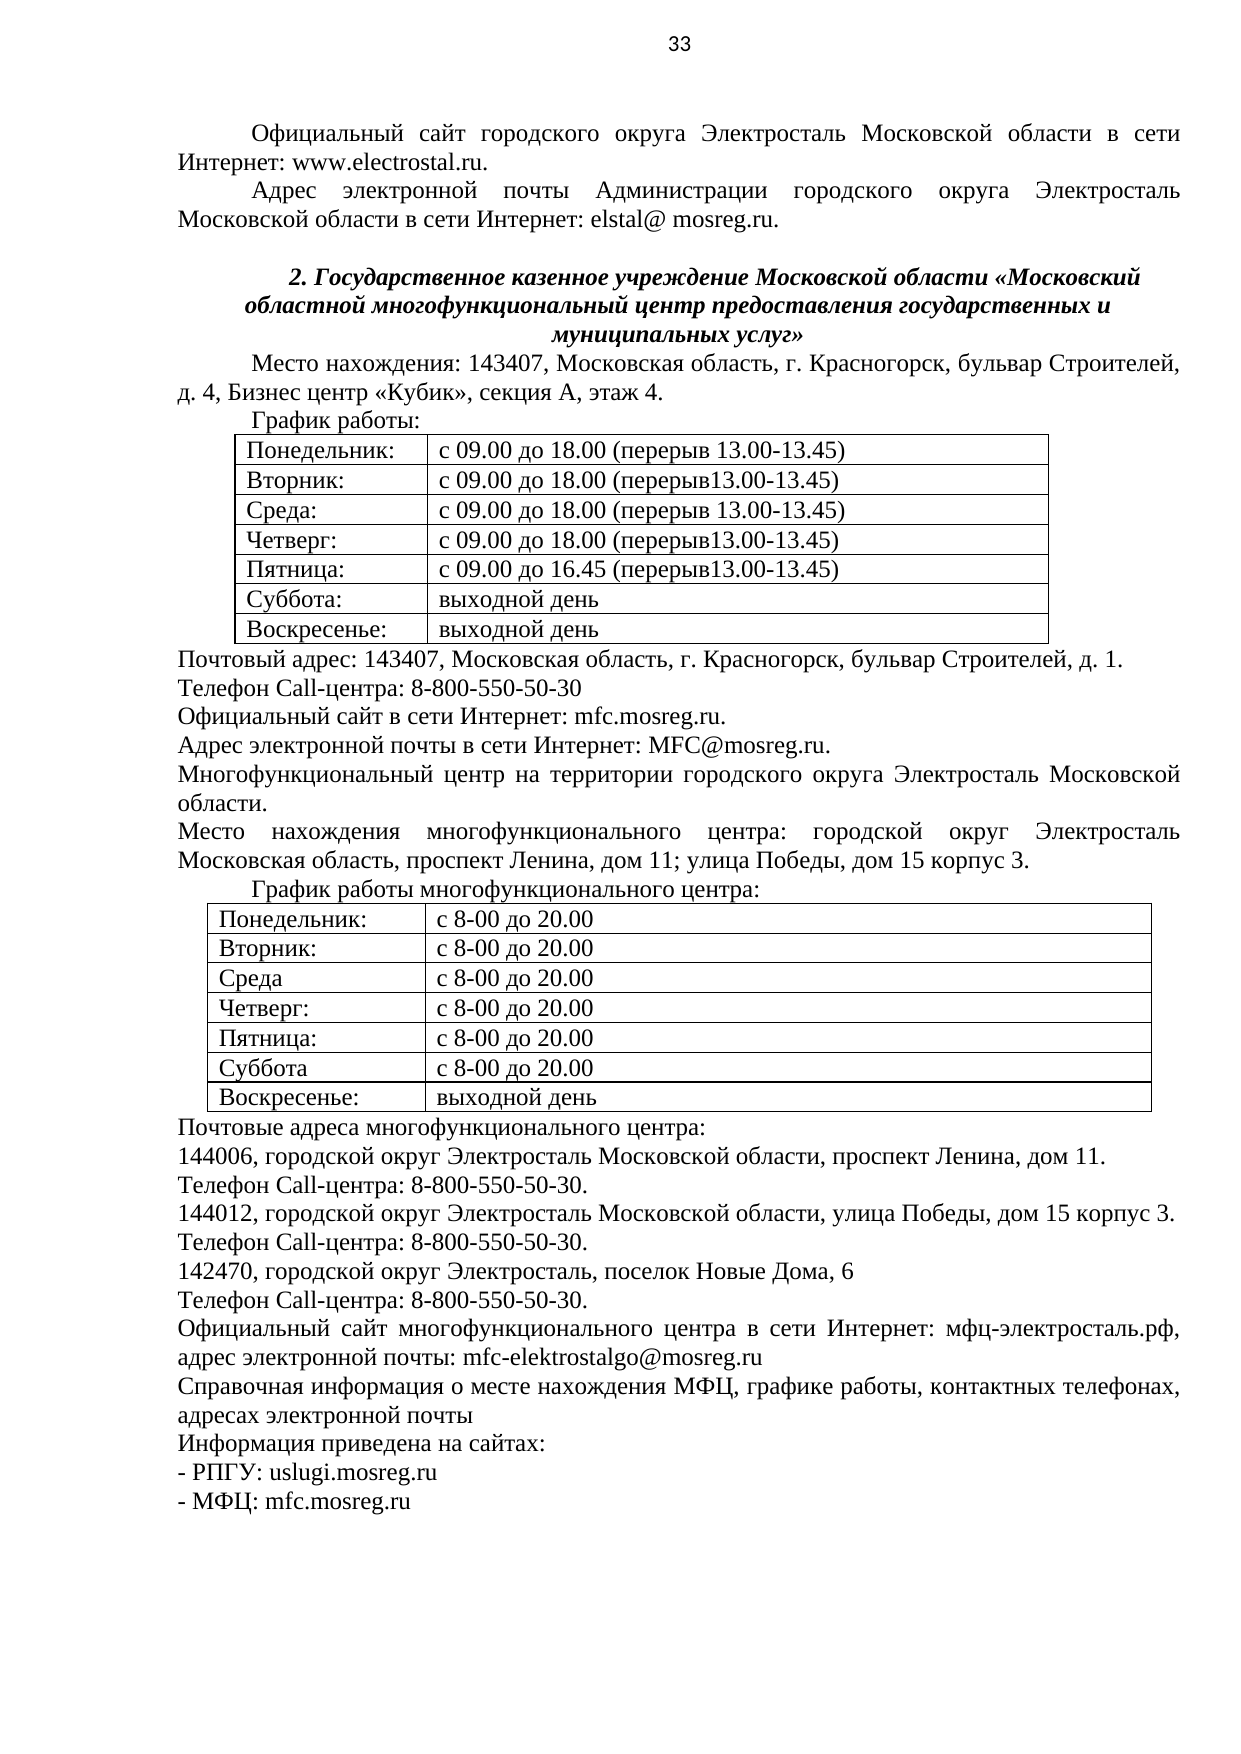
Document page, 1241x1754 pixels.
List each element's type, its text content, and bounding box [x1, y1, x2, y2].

text Телефон Call-центра: 8-800-550-50-30. [177, 1170, 1181, 1198]
text Телефон Call-центра: 8-800-550-50-30. [177, 1285, 1181, 1313]
table_cell с 09.00 до 18.00 (перерыв13.00-13.45) [428, 525, 1048, 553]
text Адрес электронной почты в сети Интернет: MFC@mosreg.ru. [177, 730, 1181, 759]
text График работы: [177, 406, 1181, 434]
table_cell Суббота [208, 1053, 425, 1081]
text Официальный сайт городского округа Электросталь Московской области в сети Интернет: www.electrostal.ru. [177, 118, 1181, 176]
table_cell с 09.00 до 18.00 (перерыв13.00-13.45) [428, 465, 1048, 494]
table_cell Воскресенье: [208, 1083, 425, 1111]
text Место нахождения: 143407, Московская область, г. Красногорск, бульвар Строителей, д. 4, Бизнес центр «Кубик», секция А, этаж 4. [177, 348, 1181, 406]
table_cell Вторник: [236, 465, 427, 494]
table_cell Пятница: [208, 1023, 425, 1052]
text Информация приведена на сайтах: [177, 1428, 1181, 1457]
table_cell с 09.00 до 18.00 (перерыв 13.00-13.45) [428, 495, 1048, 524]
text Многофункциональный центр на территории городского округа Электросталь Московской области. [177, 759, 1181, 816]
table_cell Суббота: [236, 584, 427, 613]
table_cell с 09.00 до 16.45 (перерыв13.00-13.45) [428, 555, 1048, 583]
text 144012, городской округ Электросталь Московской области, улица Победы, дом 15 корпус 3. [177, 1198, 1181, 1227]
table_cell выходной день [426, 1083, 1151, 1111]
table_cell с 8-00 до 20.00 [426, 1053, 1151, 1081]
table_cell Четверг: [236, 525, 427, 553]
text Адрес электронной почты Администрации городского округа Электросталь Московской области в сети Интернет: elstal@ mosreg.ru. [177, 176, 1181, 233]
text Место нахождения многофункционального центра: городской округ Электросталь Московская область, проспект Ленина, дом 11; улица Победы, дом 15 корпус 3. [177, 816, 1181, 874]
text Почтовый адрес: 143407, Московская область, г. Красногорск, бульвар Строителей, д. 1. [177, 644, 1181, 673]
table_cell Четверг: [208, 993, 425, 1022]
text Телефон Call-центра: 8-800-550-50-30 [177, 673, 1181, 701]
text Телефон Call-центра: 8-800-550-50-30. [177, 1227, 1181, 1256]
table_cell Пятница: [236, 555, 427, 583]
table_cell с 8-00 до 20.00 [426, 1023, 1151, 1052]
table_cell Среда: [236, 495, 427, 524]
text Почтовые адреса многофункционального центра: [177, 1112, 1181, 1141]
text График работы многофункционального центра: [177, 874, 1181, 903]
text 144006, городской округ Электросталь Московской области, проспект Ленина, дом 11. [177, 1141, 1181, 1170]
table_cell Воскресенье: [236, 614, 427, 643]
text Официальный сайт в сети Интернет: mfc.mosreg.ru. [177, 701, 1181, 730]
table_cell Среда [208, 963, 425, 992]
table_cell с 8-00 до 20.00 [426, 963, 1151, 992]
table_cell выходной день [428, 614, 1048, 643]
table_header Понедельник: [236, 435, 427, 464]
table_header с 8-00 до 20.00 [426, 904, 1151, 932]
table_cell выходной день [428, 584, 1048, 613]
text Официальный сайт многофункционального центра в сети Интернет: мфц-электросталь.рф, адрес электронной почты: mfc-elektrostalgo@mosreg.ru [177, 1313, 1181, 1371]
text Справочная информация о месте нахождения МФЦ, графике работы, контактных телефонах, адресах электронной почты [177, 1371, 1181, 1428]
text 142470, городской округ Электросталь, поселок Новые Дома, 6 [177, 1256, 1181, 1285]
table_cell с 8-00 до 20.00 [426, 993, 1151, 1022]
text - МФЦ: mfc.mosreg.ru [177, 1486, 1181, 1515]
table_header с 09.00 до 18.00 (перерыв 13.00-13.45) [428, 435, 1048, 464]
text 2. Государственное казенное учреждение Московской области «Московский областной многофункциональный центр предоставления государственных и муниципальных услуг» [177, 262, 1181, 348]
table_cell Вторник: [208, 934, 425, 962]
table_cell с 8-00 до 20.00 [426, 934, 1151, 962]
text - РПГУ: uslugi.mosreg.ru [177, 1457, 1181, 1486]
table_header Понедельник: [208, 904, 425, 932]
